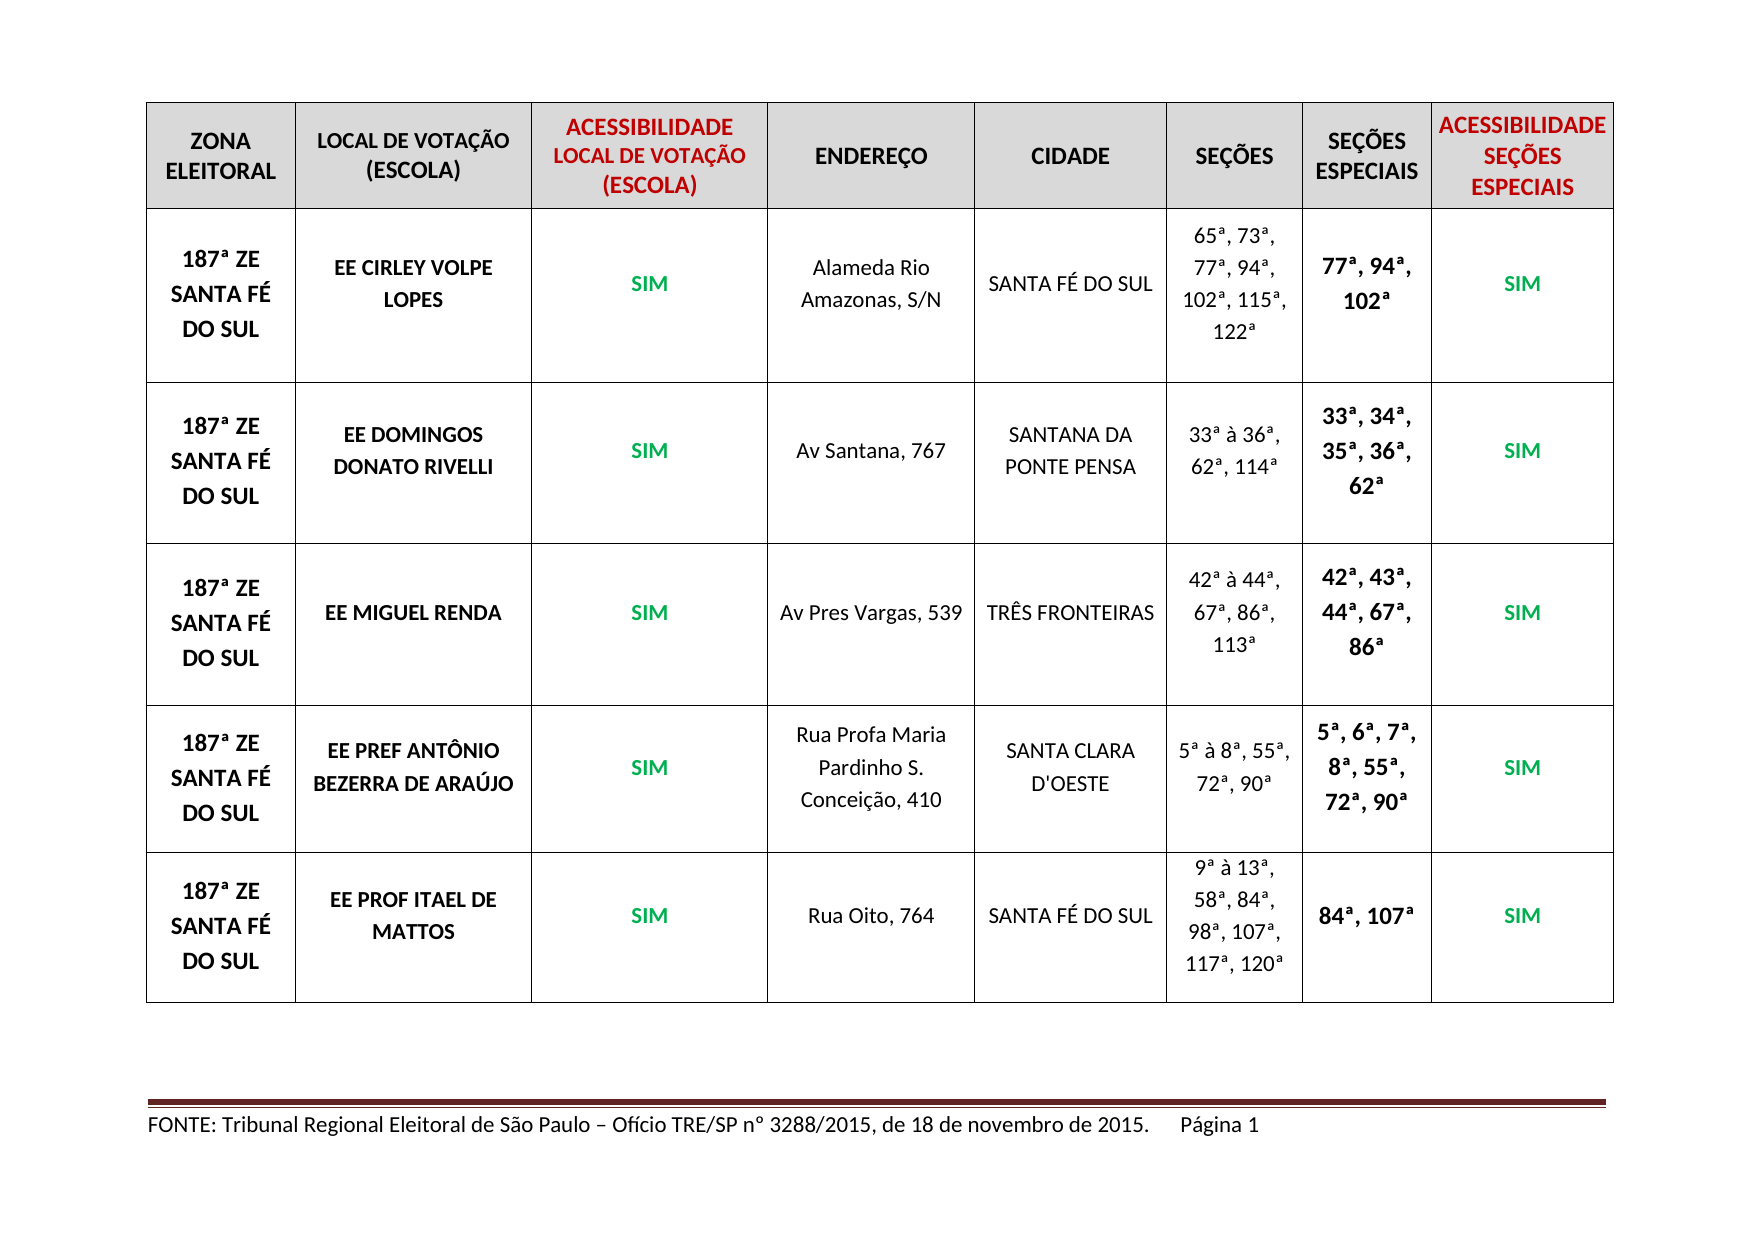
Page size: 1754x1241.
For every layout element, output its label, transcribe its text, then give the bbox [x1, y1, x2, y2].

table_cell SIM [532, 544, 767, 705]
table_header SEÇÕES ESPECIAIS [1303, 103, 1431, 208]
table_cell 187ª ZE SANTA FÉ DO SUL [147, 706, 295, 852]
table_cell SANTANA DA PONTE PENSA [975, 383, 1166, 542]
table_cell SANTA FÉ DO SUL [975, 209, 1166, 382]
table_cell 187ª ZE SANTA FÉ DO SUL [147, 853, 295, 1002]
table_cell SIM [532, 383, 767, 542]
table_header ACESSIBILIDADE SEÇÕES ESPECIAIS [1432, 103, 1613, 208]
table_cell EE PREF ANTÔNIO BEZERRA DE ARAÚJO [296, 706, 531, 852]
table_cell EE PROF ITAEL DE MATTOS [296, 853, 531, 1002]
table_header LOCAL DE VOTAÇÃO (ESCOLA) [296, 103, 531, 208]
table_cell SANTA CLARA D'OESTE [975, 706, 1166, 852]
table_cell Rua Oito, 764 [768, 853, 974, 1002]
table_cell Av Pres Vargas, 539 [768, 544, 974, 705]
table_cell EE CIRLEY VOLPE LOPES [296, 209, 531, 382]
table_cell 187ª ZE SANTA FÉ DO SUL [147, 383, 295, 542]
table_cell 33ª, 34ª, 35ª, 36ª, 62ª [1303, 383, 1431, 542]
table_cell SANTA FÉ DO SUL [975, 853, 1166, 1002]
table_header ZONA ELEITORAL [147, 103, 295, 208]
table_cell 84ª, 107ª [1303, 853, 1431, 1002]
table_cell EE DOMINGOS DONATO RIVELLI [296, 383, 531, 542]
table_cell 42ª à 44ª, 67ª, 86ª, 113ª [1167, 544, 1302, 705]
table_cell Rua Profa Maria Pardinho S. Conceição, 410 [768, 706, 974, 852]
table_cell 5ª, 6ª, 7ª, 8ª, 55ª, 72ª, 90ª [1303, 706, 1431, 852]
table_cell 9ª à 13ª, 58ª, 84ª, 98ª, 107ª, 117ª, 120ª [1167, 853, 1302, 1002]
table_cell SIM [532, 853, 767, 1002]
table_cell 65ª, 73ª, 77ª, 94ª, 102ª, 115ª, 122ª [1167, 209, 1302, 382]
table_cell TRÊS FRONTEIRAS [975, 544, 1166, 705]
table_cell EE MIGUEL RENDA [296, 544, 531, 705]
table_cell SIM [1432, 209, 1613, 382]
table_cell SIM [1432, 383, 1613, 542]
table_cell SIM [1432, 706, 1613, 852]
table_header ACESSIBILIDADE LOCAL DE VOTAÇÃO (ESCOLA) [532, 103, 767, 208]
table_cell SIM [1432, 544, 1613, 705]
table_header CIDADE [975, 103, 1166, 208]
table_cell 187ª ZE SANTA FÉ DO SUL [147, 544, 295, 705]
table_cell SIM [532, 209, 767, 382]
table_cell SIM [532, 706, 767, 852]
table_header SEÇÕES [1167, 103, 1302, 208]
table_cell 42ª, 43ª, 44ª, 67ª, 86ª [1303, 544, 1431, 705]
table_cell SIM [1432, 853, 1613, 1002]
table_header ENDEREÇO [768, 103, 974, 208]
table_cell Alameda Rio Amazonas, S/N [768, 209, 974, 382]
table_cell 187ª ZE SANTA FÉ DO SUL [147, 209, 295, 382]
table_cell 77ª, 94ª, 102ª [1303, 209, 1431, 382]
table_cell 5ª à 8ª, 55ª, 72ª, 90ª [1167, 706, 1302, 852]
table_cell Av Santana, 767 [768, 383, 974, 542]
table_cell 33ª à 36ª, 62ª, 114ª [1167, 383, 1302, 542]
